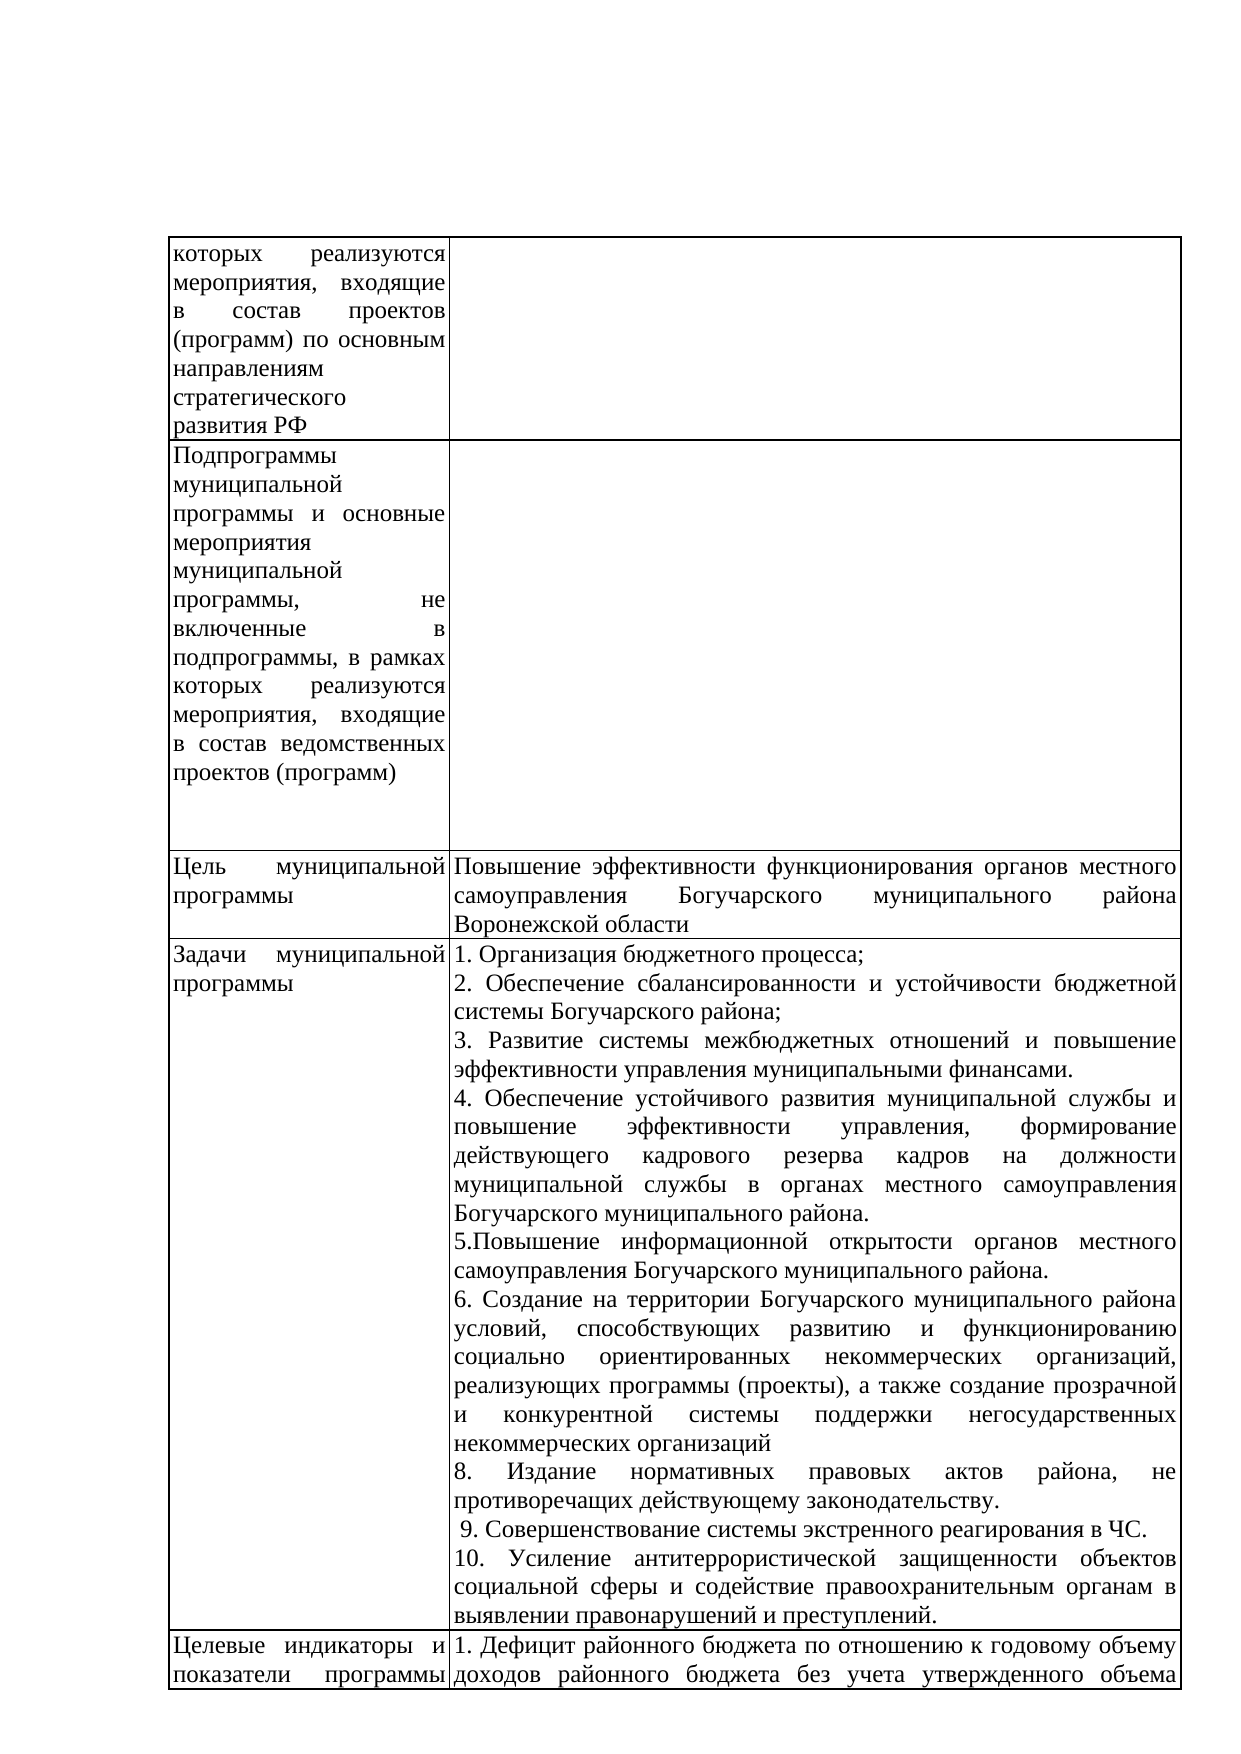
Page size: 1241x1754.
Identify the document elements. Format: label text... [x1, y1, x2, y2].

table_cell Подпрограммы муниципальной программы и основные мероприятия муниципальной программы, не включенные в подпрограммы, в рамках которых реализуются мероприятия, входящие в состав ведомственных проектов (программ) [170, 441, 449, 849]
table_cell Цель муниципальной программы [170, 851, 449, 937]
table_cell Задачи муниципальной программы [170, 939, 449, 1629]
table_cell 1. Организация бюджетного процесса; 2. Обеспечение сбалансированности и устойчивости бюджетной системы Богучарского района; 3. Развитие системы межбюджетных отношений и повышение эффективности управления муниципальными финансами. 4. Обеспечение устойчивого развития муниципальной службы и повышение эффективности управления, формирование действующего кадрового резерва кадров на должности муниципальной службы в органах местного самоуправления Богучарского муниципального района. 5.Повышение информационной открытости органов местного самоуправления Богучарского муниципального района. 6. Создание на территории Богучарского муниципального района условий, способствующих развитию и функционированию социально ориентированных некоммерческих организаций, реализующих программы (проекты), а также создание прозрачной и конкурентной системы поддержки негосударственных некоммерческих организаций 8. Издание нормативных правовых актов района, не противоречащих действующему законодательству. 9. Совершенствование системы экстренного реагирования в ЧС. 10. Усиление антитеррористической защищенности объектов социальной сферы и содействие правоохранительным органам в выявлении правонарушений и преступлений. [450, 939, 1180, 1629]
table_cell Повышение эффективности функционирования органов местного самоуправления Богучарского муниципального района Воронежской области [450, 851, 1180, 937]
table_cell [450, 441, 1180, 849]
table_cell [170, 238, 449, 439]
table_cell [450, 238, 1180, 439]
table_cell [450, 1631, 1180, 1688]
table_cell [170, 1631, 449, 1688]
